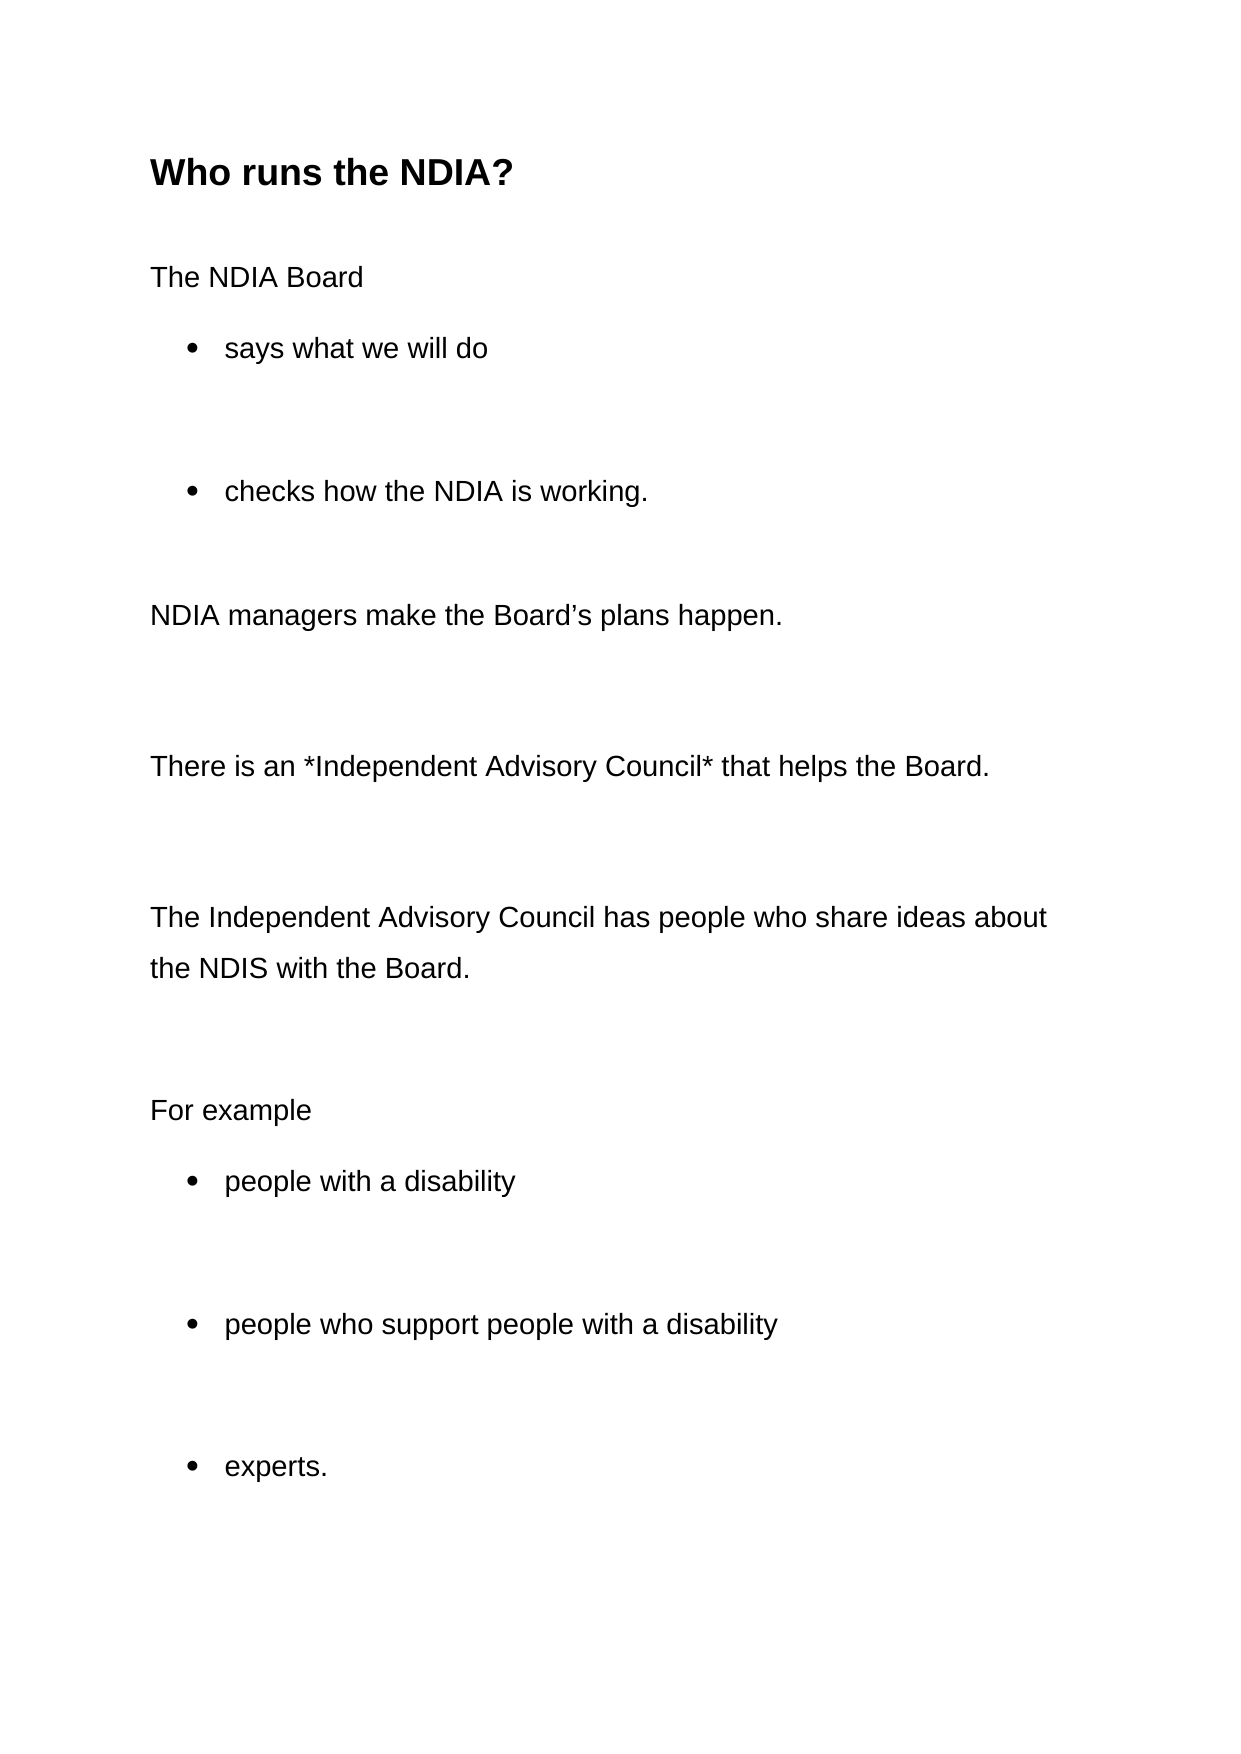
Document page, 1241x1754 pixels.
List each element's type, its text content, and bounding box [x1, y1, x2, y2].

text says what we will do [187, 331, 1090, 365]
text people who support people with a disability [187, 1307, 1090, 1340]
text Who runs the NDIA? The NDIA Board [150, 150, 1090, 294]
text people with a disability [187, 1164, 1090, 1198]
text checks how the NDIA is working. [187, 474, 1090, 508]
text experts. [187, 1449, 1090, 1483]
text For example [150, 1093, 1090, 1126]
text NDIA managers make the Board’s plans happen. There is an *Independent Advisory Council* that helps the Board. The Independent Advisory Council has people who share ideas about the NDIS with the Board. [150, 598, 1090, 984]
